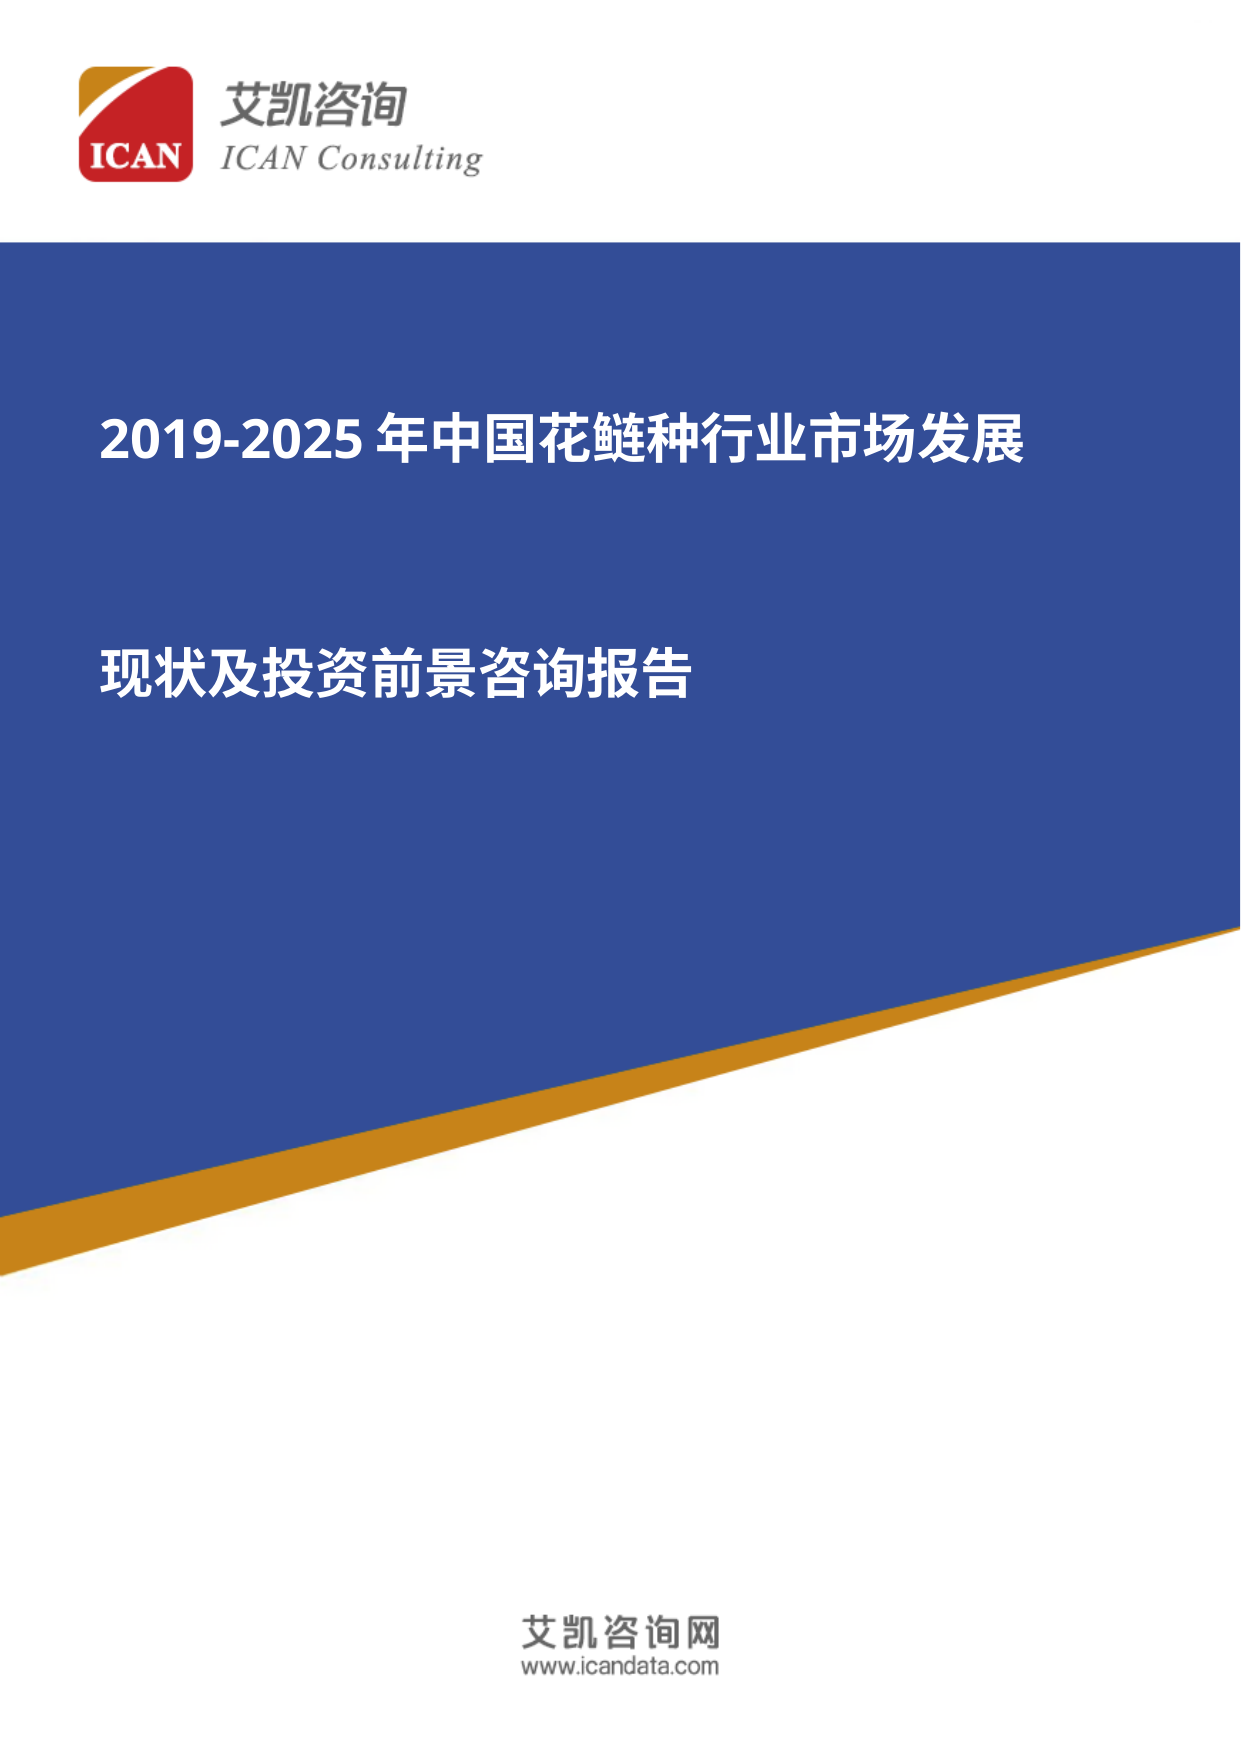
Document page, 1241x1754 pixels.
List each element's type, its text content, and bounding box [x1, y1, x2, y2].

picture [0, 5, 1241, 1754]
subtitle 2019-2025年中国花鲢种行业市场发展现状及投资前景咨询报告 [99, 386, 1053, 718]
